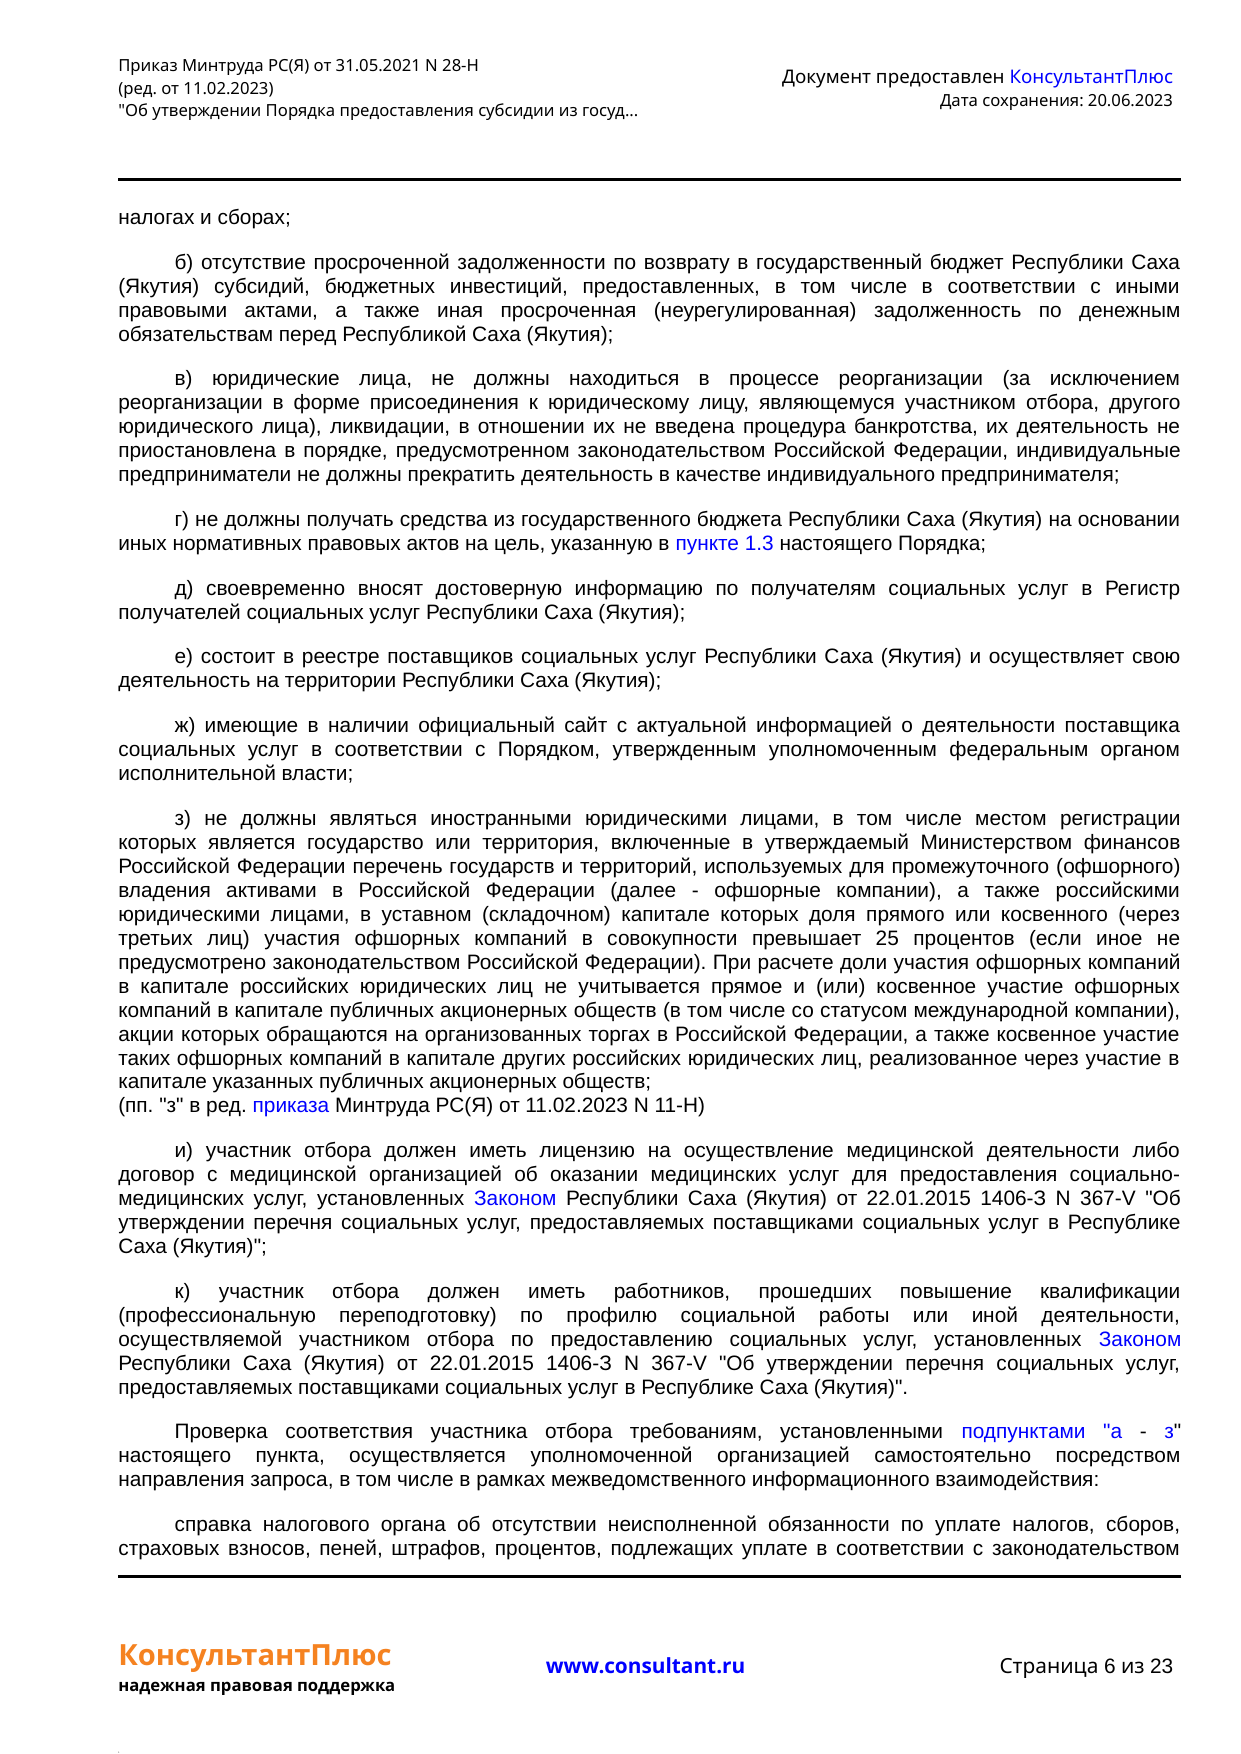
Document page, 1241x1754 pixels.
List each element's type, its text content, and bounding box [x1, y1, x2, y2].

text б) отсутствие просроченной задолженности по возврату в государственный бюджет Республики Саха (Якутия) субсидий, бюджетных инвестиций, предоставленных, в том числе в соответствии с иными правовыми актами, а также иная просроченная (неурегулированная) задолженность по денежным обязательствам перед Республикой Саха (Якутия); [118, 249, 1181, 345]
text (пп. "з" в ред. приказа Минтруда РС(Я) от 11.02.2023 N 11-Н) [118, 1093, 1181, 1117]
text Проверка соответствия участника отбора требованиям, установленными подпунктами "а - з" настоящего пункта, осуществляется уполномоченной организацией самостоятельно посредством направления запроса, в том числе в рамках межведомственного информационного взаимодействия: [118, 1419, 1181, 1491]
text ж) имеющие в наличии официальный сайт с актуальной информацией о деятельности поставщика социальных услуг в соответствии с Порядком, утвержденным уполномоченным федеральным органом исполнительной власти; [118, 713, 1181, 785]
text в) юридические лица, не должны находиться в процессе реорганизации (за исключением реорганизации в форме присоединения к юридическому лицу, являющемуся участником отбора, другого юридического лица), ликвидации, в отношении их не введена процедура банкротства, их деятельность не приостановлена в порядке, предусмотренном законодательством Российской Федерации, индивидуальные предприниматели не должны прекратить деятельность в качестве индивидуального предпринимателя; [118, 366, 1181, 486]
text д) своевременно вносят достоверную информацию по получателям социальных услуг в Регистр получателей социальных услуг Республики Саха (Якутия); [118, 576, 1181, 623]
text г) не должны получать средства из государственного бюджета Республики Саха (Якутия) на основании иных нормативных правовых актов на цель, указанную в пункте 1.3 настоящего Порядка; [118, 507, 1181, 555]
text з) не должны являться иностранными юридическими лицами, в том числе местом регистрации которых является государство или территория, включенные в утверждаемый Министерством финансов Российской Федерации перечень государств и территорий, используемых для промежуточного (офшорного) владения активами в Российской Федерации (далее - офшорные компании), а также российскими юридическими лицами, в уставном (складочном) капитале которых доля прямого или косвенного (через третьих лиц) участия офшорных компаний в совокупности превышает 25 процентов (если иное не предусмотрено законодательством Российской Федерации). При расчете доли участия офшорных компаний в капитале российских юридических лиц не учитывается прямое и (или) косвенное участие офшорных компаний в капитале публичных акционерных обществ (в том числе со статусом международной компании), акции которых обращаются на организованных торгах в Российской Федерации, а также косвенное участие таких офшорных компаний в капитале других российских юридических лиц, реализованное через участие в капитале указанных публичных акционерных обществ; [118, 806, 1181, 1093]
text к) участник отбора должен иметь работников, прошедших повышение квалификации (профессиональную переподготовку) по профилю социальной работы или иной деятельности, осуществляемой участником отбора по предоставлению социальных услуг, установленных Законом Республики Саха (Якутия) от 22.01.2015 1406-З N 367-V "Об утверждении перечня социальных услуг, предоставляемых поставщиками социальных услуг в Республике Саха (Якутия)". [118, 1279, 1181, 1398]
text и) участник отбора должен иметь лицензию на осуществление медицинской деятельности либо договор с медицинской организацией об оказании медицинских услуг для предоставления социально-медицинских услуг, установленных Законом Республики Саха (Якутия) от 22.01.2015 1406-З N 367-V "Об утверждении перечня социальных услуг, предоставляемых поставщиками социальных услуг в Республике Саха (Якутия)"; [118, 1138, 1181, 1258]
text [118, 205, 1181, 229]
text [118, 1512, 1181, 1560]
text е) состоит в реестре поставщиков социальных услуг Республики Саха (Якутия) и осуществляет свою деятельность на территории Республики Саха (Якутия); [118, 644, 1181, 692]
